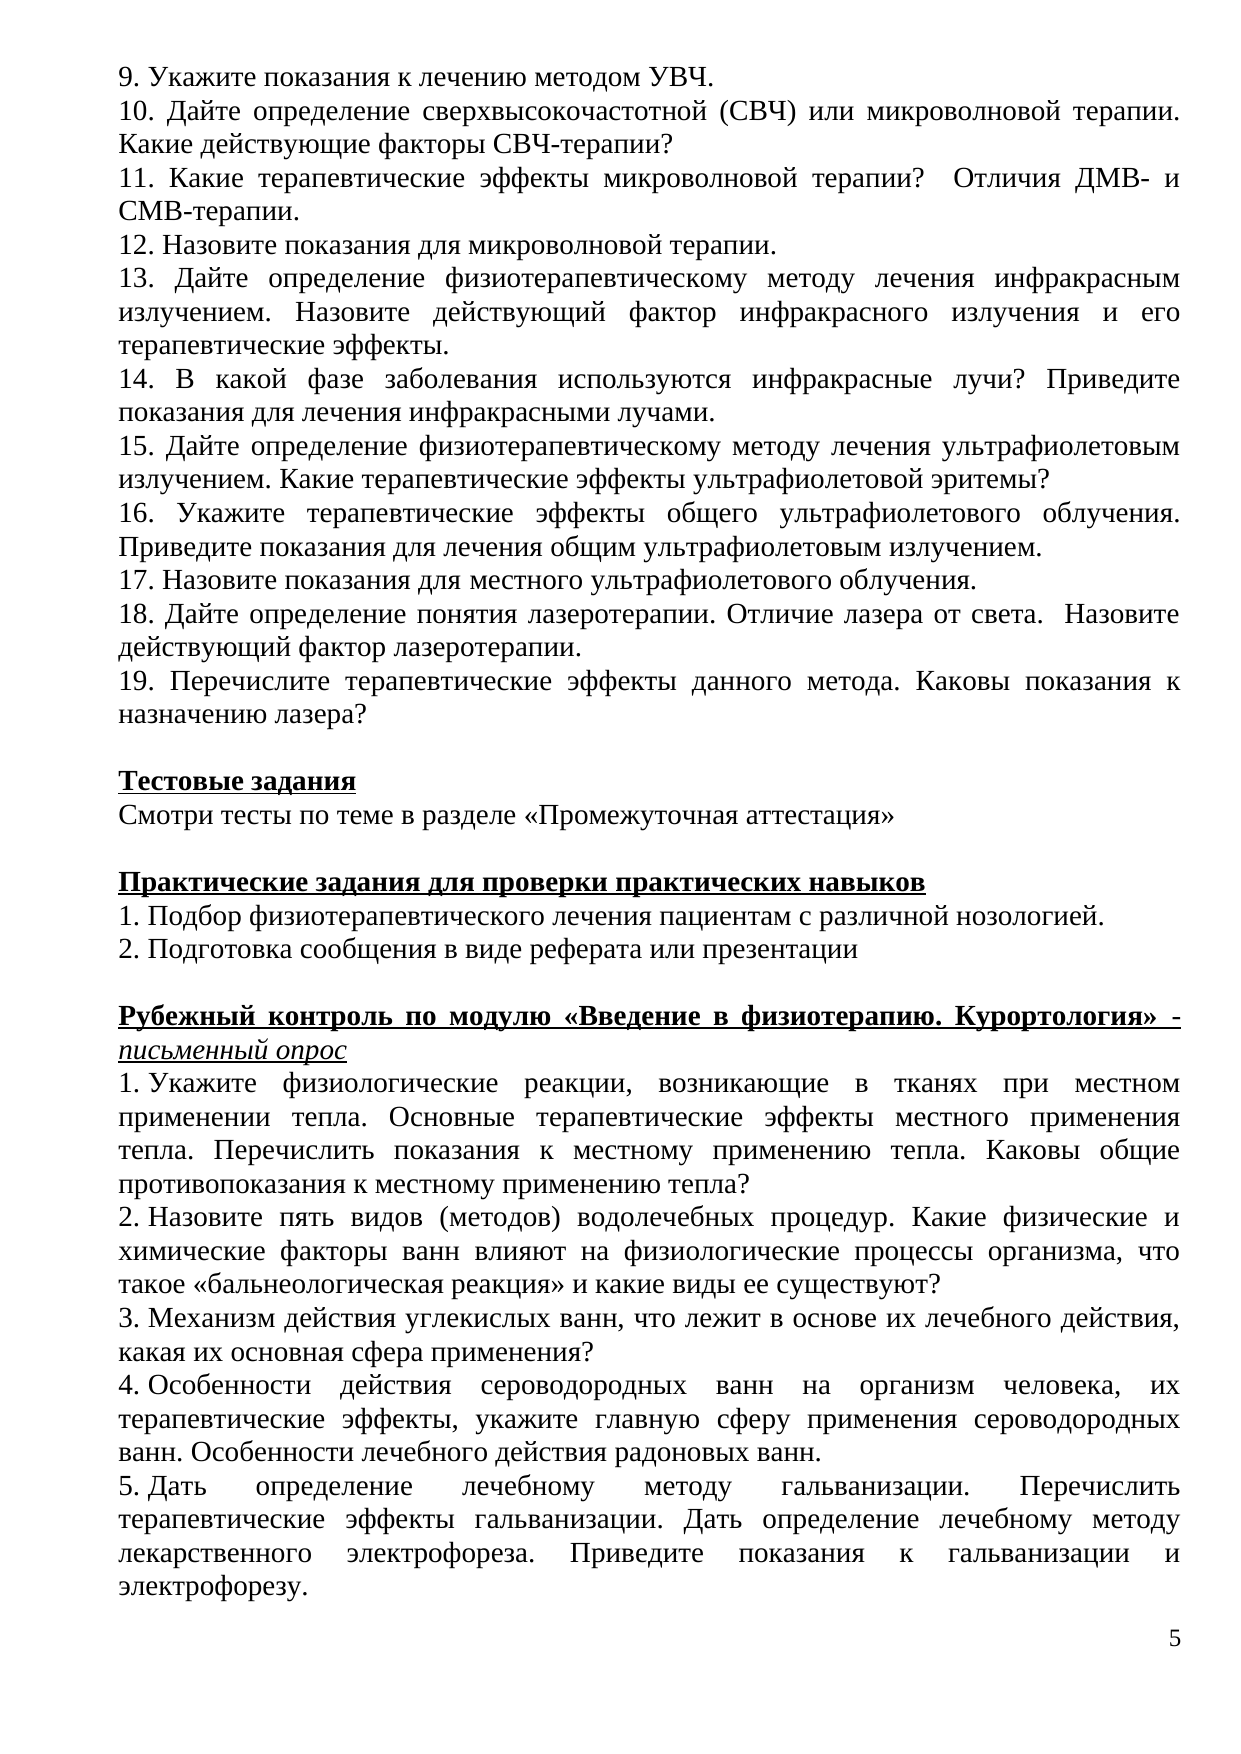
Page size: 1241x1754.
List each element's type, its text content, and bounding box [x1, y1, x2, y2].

text 11. Какие терапевтические эффекты микроволновой терапии? Отличия ДМВ- и СМВ-терапии. [118, 160, 1181, 227]
text Рубежный контроль по модулю «Введение в физиотерапию. Курортология» - письменный опрос [118, 998, 1181, 1027]
list Особенности действия сероводородных ванн на организм человека, их терапевтические эффекты, укажите главную сферу применения сероводородных ванн. Особенности лечебного действия радоновых ванн. [118, 1367, 1181, 1468]
list 1. Подбор физиотерапевтического лечения пациентам с различной нозологией. [118, 898, 1181, 931]
list Укажите физиологические реакции, возникающие в тканях при местном применении тепла. Основные терапевтические эффекты местного применения тепла. Перечислить показания к местному применению тепла. Каковы общие противопоказания к местному применению тепла? [118, 1065, 1181, 1199]
text 15. Дайте определение физиотерапевтическому методу лечения ультрафиолетовым излучением. Какие терапевтические эффекты ультрафиолетовой эритемы? [118, 428, 1181, 495]
text 16. Укажите терапевтические эффекты общего ультрафиолетового облучения. Приведите показания для лечения общим ультрафиолетовым излучением. [118, 495, 1181, 562]
text Смотри тесты по теме в разделе «Промежуточная аттестация» [118, 797, 1181, 831]
text Практические задания для проверки практических навыков [118, 864, 1181, 898]
list Механизм действия углекислых ванн, что лежит в основе их лечебного действия, какая их основная сфера применения? [118, 1300, 1181, 1367]
text 13. Дайте определение физиотерапевтическому методу лечения инфракрасным излучением. Назовите действующий фактор инфракрасного излучения и его терапевтические эффекты. [118, 260, 1181, 361]
text 12. Назовите показания для микроволновой терапии. [118, 227, 1181, 260]
text 19. Перечислите терапевтические эффекты данного метода. Каковы показания к назначению лазера? [118, 663, 1181, 730]
text 9. Укажите показания к лечению методом УВЧ. [118, 59, 1181, 93]
text 18. Дайте определение понятия лазеротерапии. Отличие лазера от света. Назовите действующий фактор лазеротерапии. [118, 596, 1181, 663]
text Рубежный контроль по модулю «Введение в физиотерапию. Курортология» - письменный опрос [118, 1029, 1181, 1065]
text 2. Подготовка сообщения в виде реферата или презентации [118, 931, 1181, 965]
list Дать определение лечебному методу гальванизации. Перечислить терапевтические эффекты гальванизации. Дать определение лечебному методу лекарственного электрофореза. Приведите показания к гальванизации и электрофорезу. [118, 1468, 1181, 1602]
text 17. Назовите показания для местного ультрафиолетового облучения. [118, 562, 1181, 596]
text Тестовые задания [118, 763, 1181, 797]
text 10. Дайте определение сверхвысокочастотной (СВЧ) или микроволновой терапии. Какие действующие факторы СВЧ-терапии? [118, 93, 1181, 160]
text 14. В какой фазе заболевания используются инфракрасные лучи? Приведите показания для лечения инфракрасными лучами. [118, 361, 1181, 428]
list Назовите пять видов (методов) водолечебных процедур. Какие физические и химические факторы ванн влияют на физиологические процессы организма, что такое «бальнеологическая реакция» и какие виды ее существуют? [118, 1199, 1181, 1300]
